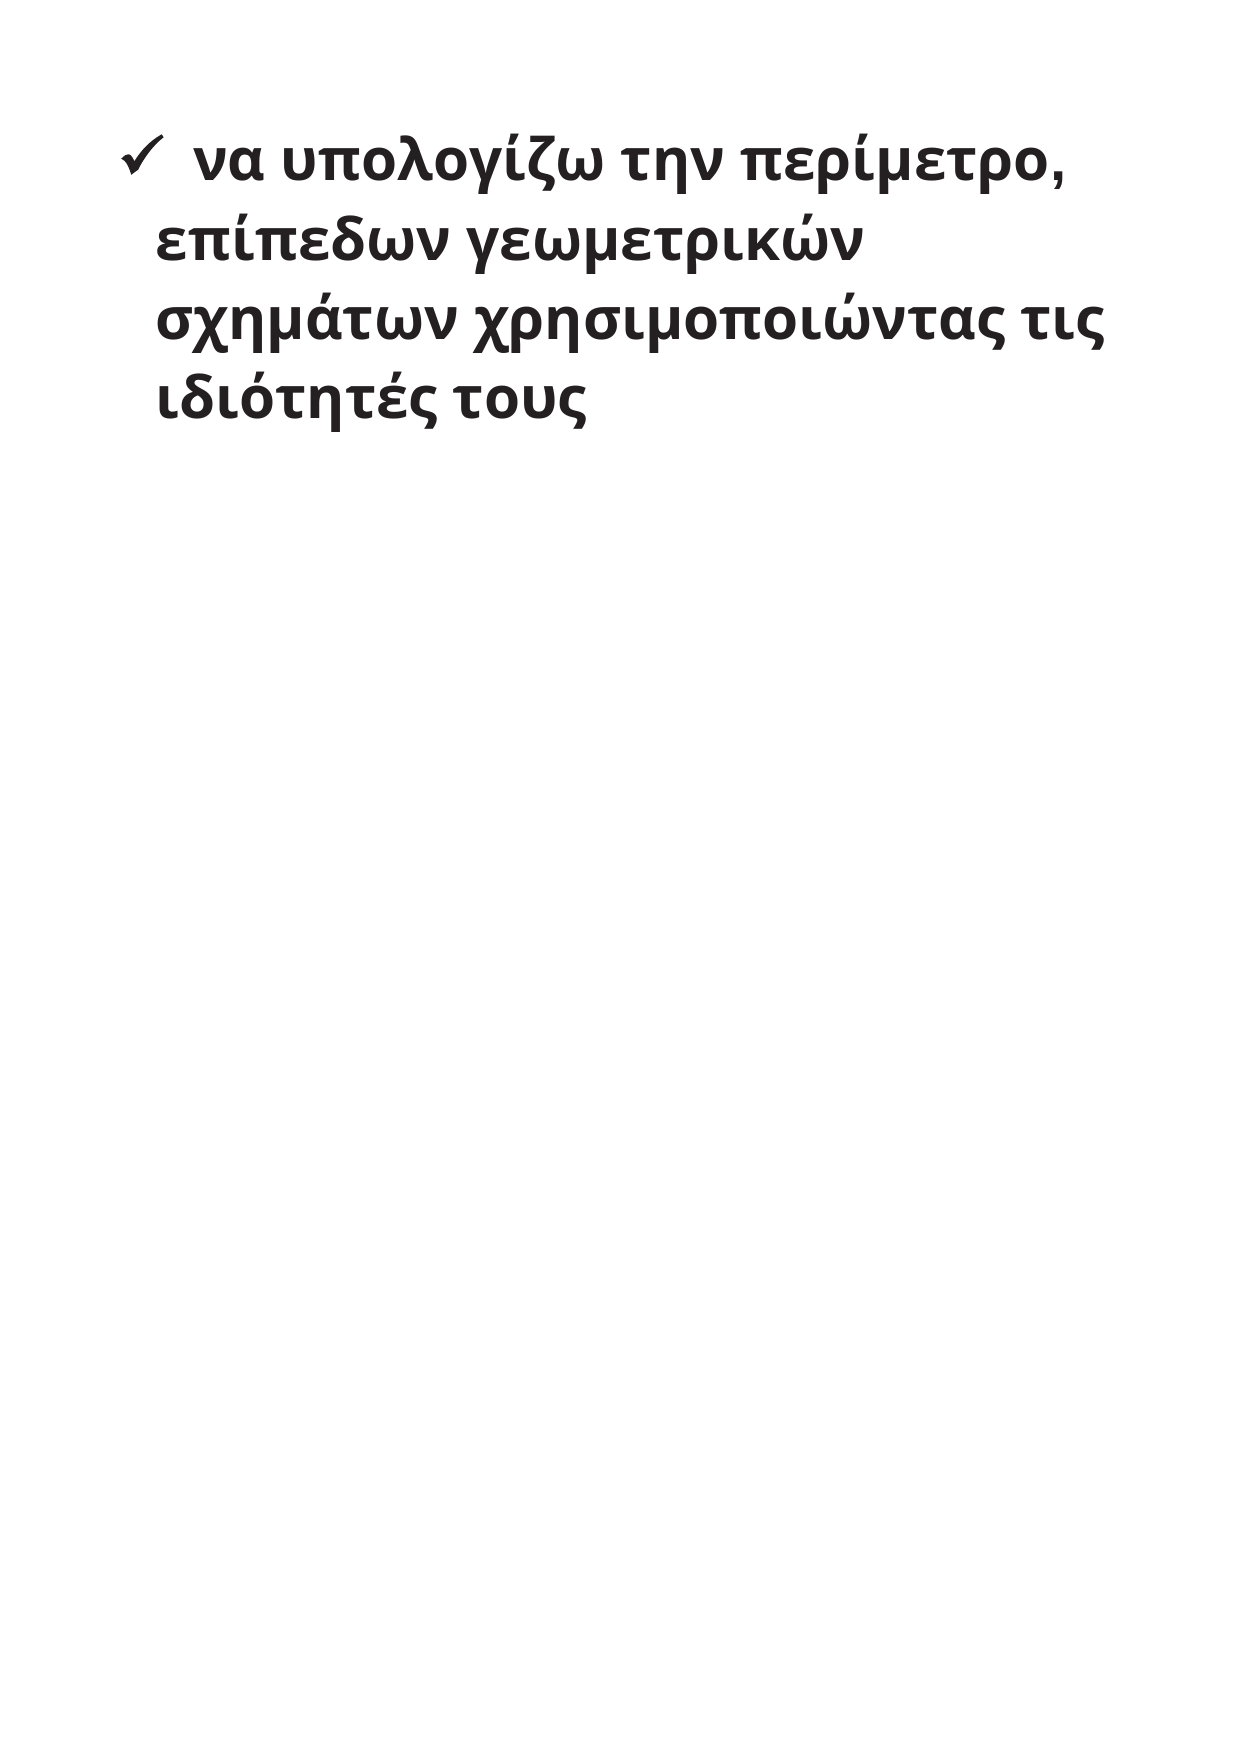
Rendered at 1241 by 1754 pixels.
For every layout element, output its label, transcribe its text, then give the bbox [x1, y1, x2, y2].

list να υπολογίζω την περίμετρο, επίπεδων γεωμετρικών σχημάτων χρησιμοποιώντας τις ιδιότητές τους [118, 118, 1122, 436]
